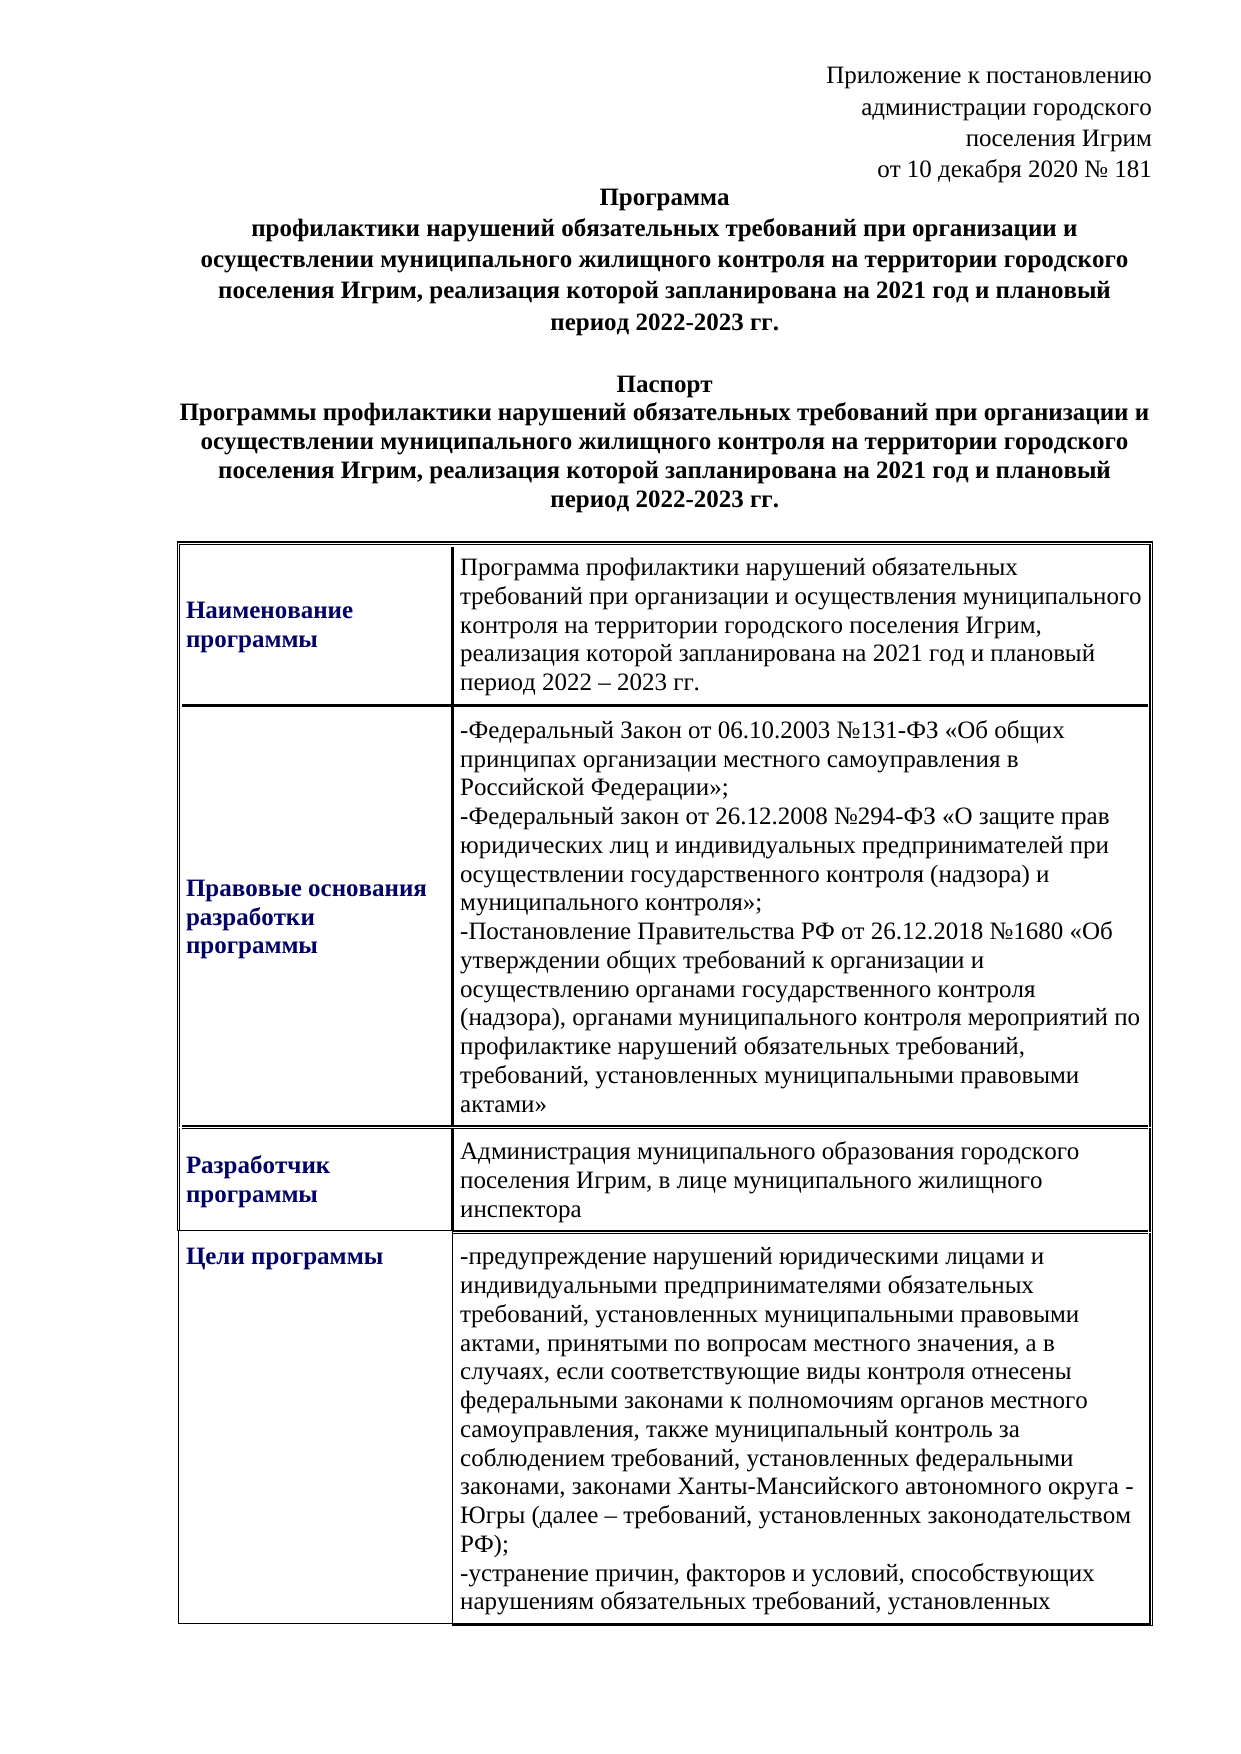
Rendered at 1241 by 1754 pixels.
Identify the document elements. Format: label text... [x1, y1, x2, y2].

table_cell Администрация муниципального образования городского поселения Игрим, в лице муниципального жилищного инспектора [454, 1125, 1150, 1230]
text Программа [177, 182, 1152, 211]
text Паспорт [177, 369, 1152, 397]
table_header Наименование программы [180, 545, 452, 704]
text Приложение к постановлению [177, 61, 1152, 89]
text Программы профилактики нарушений обязательных требований при организации и осуществлении муниципального жилищного контроля на территории городского поселения Игрим, реализация которой запланирована на 2021 год и плановый период 2022-2023 гг. [177, 397, 1152, 512]
table_cell -Федеральный Закон от 06.10.2003 №131-ФЗ «Об общих принципах организации местного самоуправления в Российской Федерации»; -Федеральный закон от 26.12.2008 №294-ФЗ «О защите прав юридических лиц и индивидуальных предпринимателей при осуществлении государственного контроля (надзора) и муниципального контроля»; -Постановление Правительства РФ от 26.12.2018 №1680 «Об утверждении общих требований к организации и осуществлению органами государственного контроля (надзора), органами муниципального контроля мероприятий по профилактике нарушений обязательных требований, требований, установленных муниципальными правовыми актами» [454, 704, 1149, 1125]
table_header Программа профилактики нарушений обязательных требований при организации и осуществления муниципального контроля на территории городского поселения Игрим, реализация которой запланирована на 2021 год и плановый период 2022 – 2023 гг. [452, 545, 1149, 704]
table_cell Цели программы [179, 1231, 452, 1623]
text администрации городского [177, 92, 1152, 120]
table_cell Разработчик программы [180, 1125, 451, 1230]
text профилактики нарушений обязательных требований при организации и осуществлении муниципального жилищного контроля на территории городского поселения Игрим, реализация которой запланирована на 2021 год и плановый период 2022-2023 гг. [177, 213, 1152, 335]
table_cell Правовые основания разработки программы [180, 704, 451, 1125]
text от 10 декабря 2020 № 181 [177, 154, 1152, 182]
text поселения Игрим [177, 123, 1152, 151]
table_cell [453, 1230, 1150, 1623]
